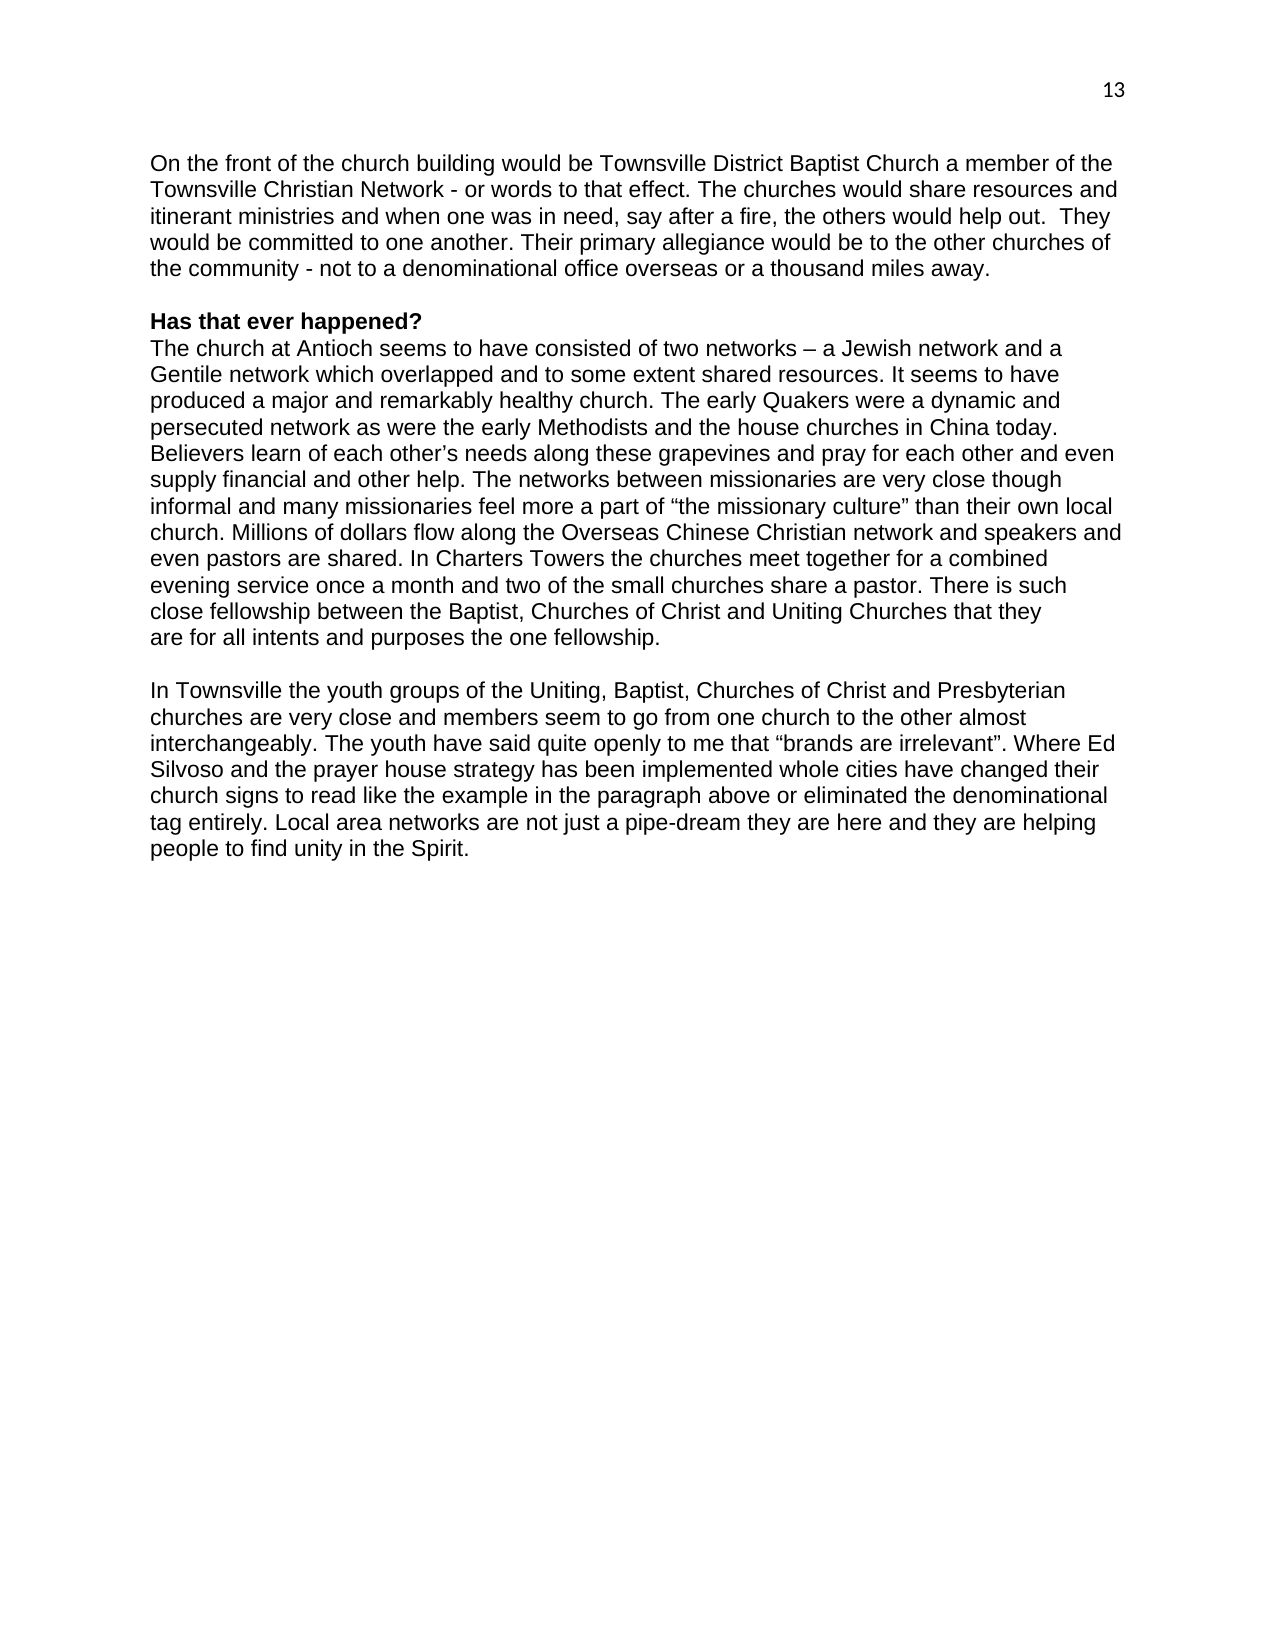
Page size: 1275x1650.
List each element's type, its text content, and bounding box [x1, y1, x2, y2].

text On the front of the church building would be Townsville District Baptist Church a member of the Townsville Christian Network - or words to that effect. The churches would share resources and itinerant ministries and when one was in need, say after a fire, the others would help out. They would be committed to one another. Their primary allegiance would be to the other churches of the community - not to a denominational office overseas or a thousand miles away. [150, 150, 1125, 282]
text are for all intents and purposes the one fellowship. [150, 624, 1125, 651]
text Has that ever happened? [150, 308, 1125, 334]
text The church at Antioch seems to have consisted of two networks – a Jewish network and a Gentile network which overlapped and to some extent shared resources. It seems to have produced a major and remarkably healthy church. The early Quakers were a dynamic and persecuted network as were the early Methodists and the house churches in China today. Believers learn of each other’s needs along these grapevines and pray for each other and even supply financial and other help. The networks between missionaries are very close though informal and many missionaries feel more a part of “the missionary culture” than their own local church. Millions of dollars flow along the Overseas Chinese Christian network and speakers and even pastors are shared. In Charters Towers the churches meet together for a combined evening service once a month and two of the small churches share a pastor. There is such close fellowship between the Baptist, Churches of Christ and Uniting Churches that they [150, 334, 1125, 624]
text In Townsville the youth groups of the Uniting, Baptist, Churches of Christ and Presbyterian churches are very close and members seem to go from one church to the other almost interchangeably. The youth have said quite openly to me that “brands are irrelevant”. Where Ed Silvoso and the prayer house strategy has been implemented whole cities have changed their church signs to read like the example in the paragraph above or eliminated the denominational tag entirely. Local area networks are not just a pipe-dream they are here and they are helping people to find unity in the Spirit. [150, 677, 1125, 862]
